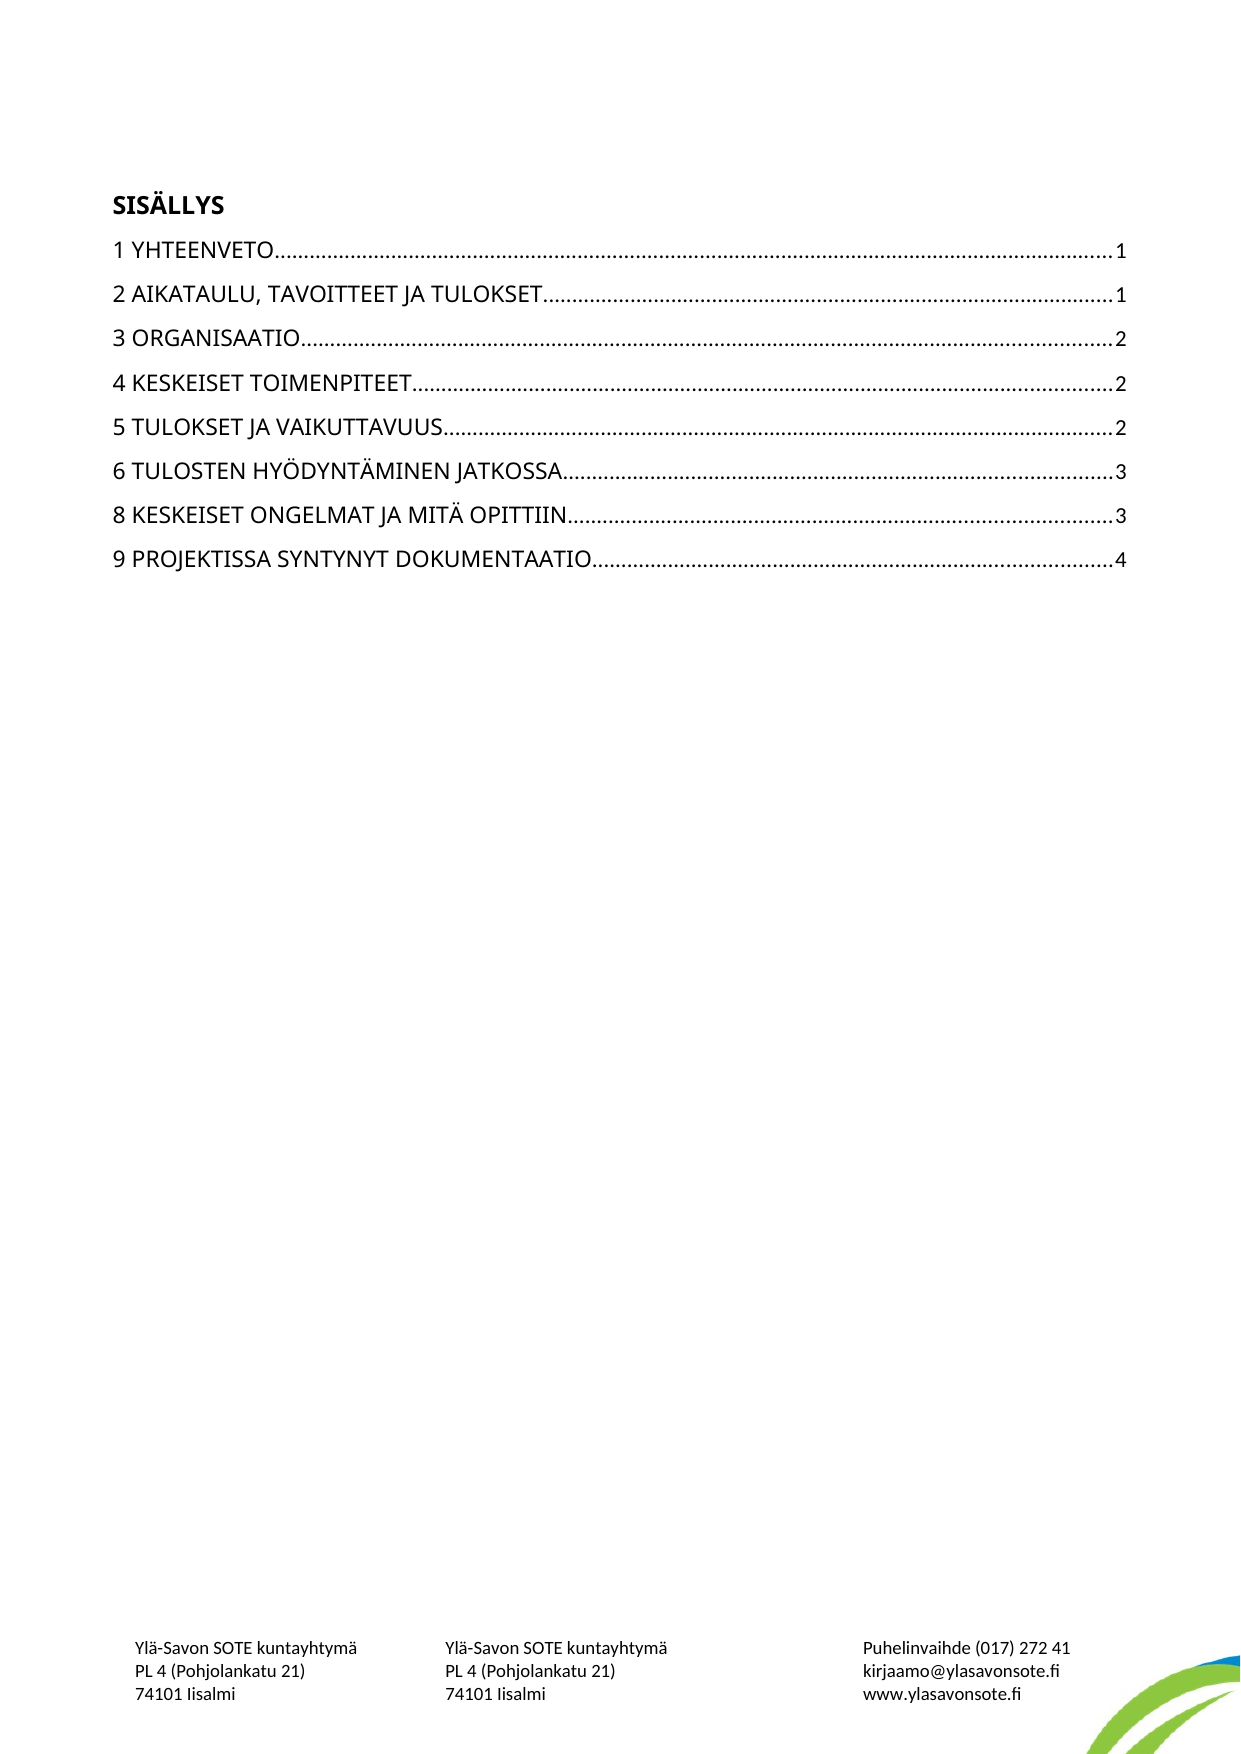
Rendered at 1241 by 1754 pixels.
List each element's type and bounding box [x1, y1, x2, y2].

picture [1062, 1635, 1241, 1754]
